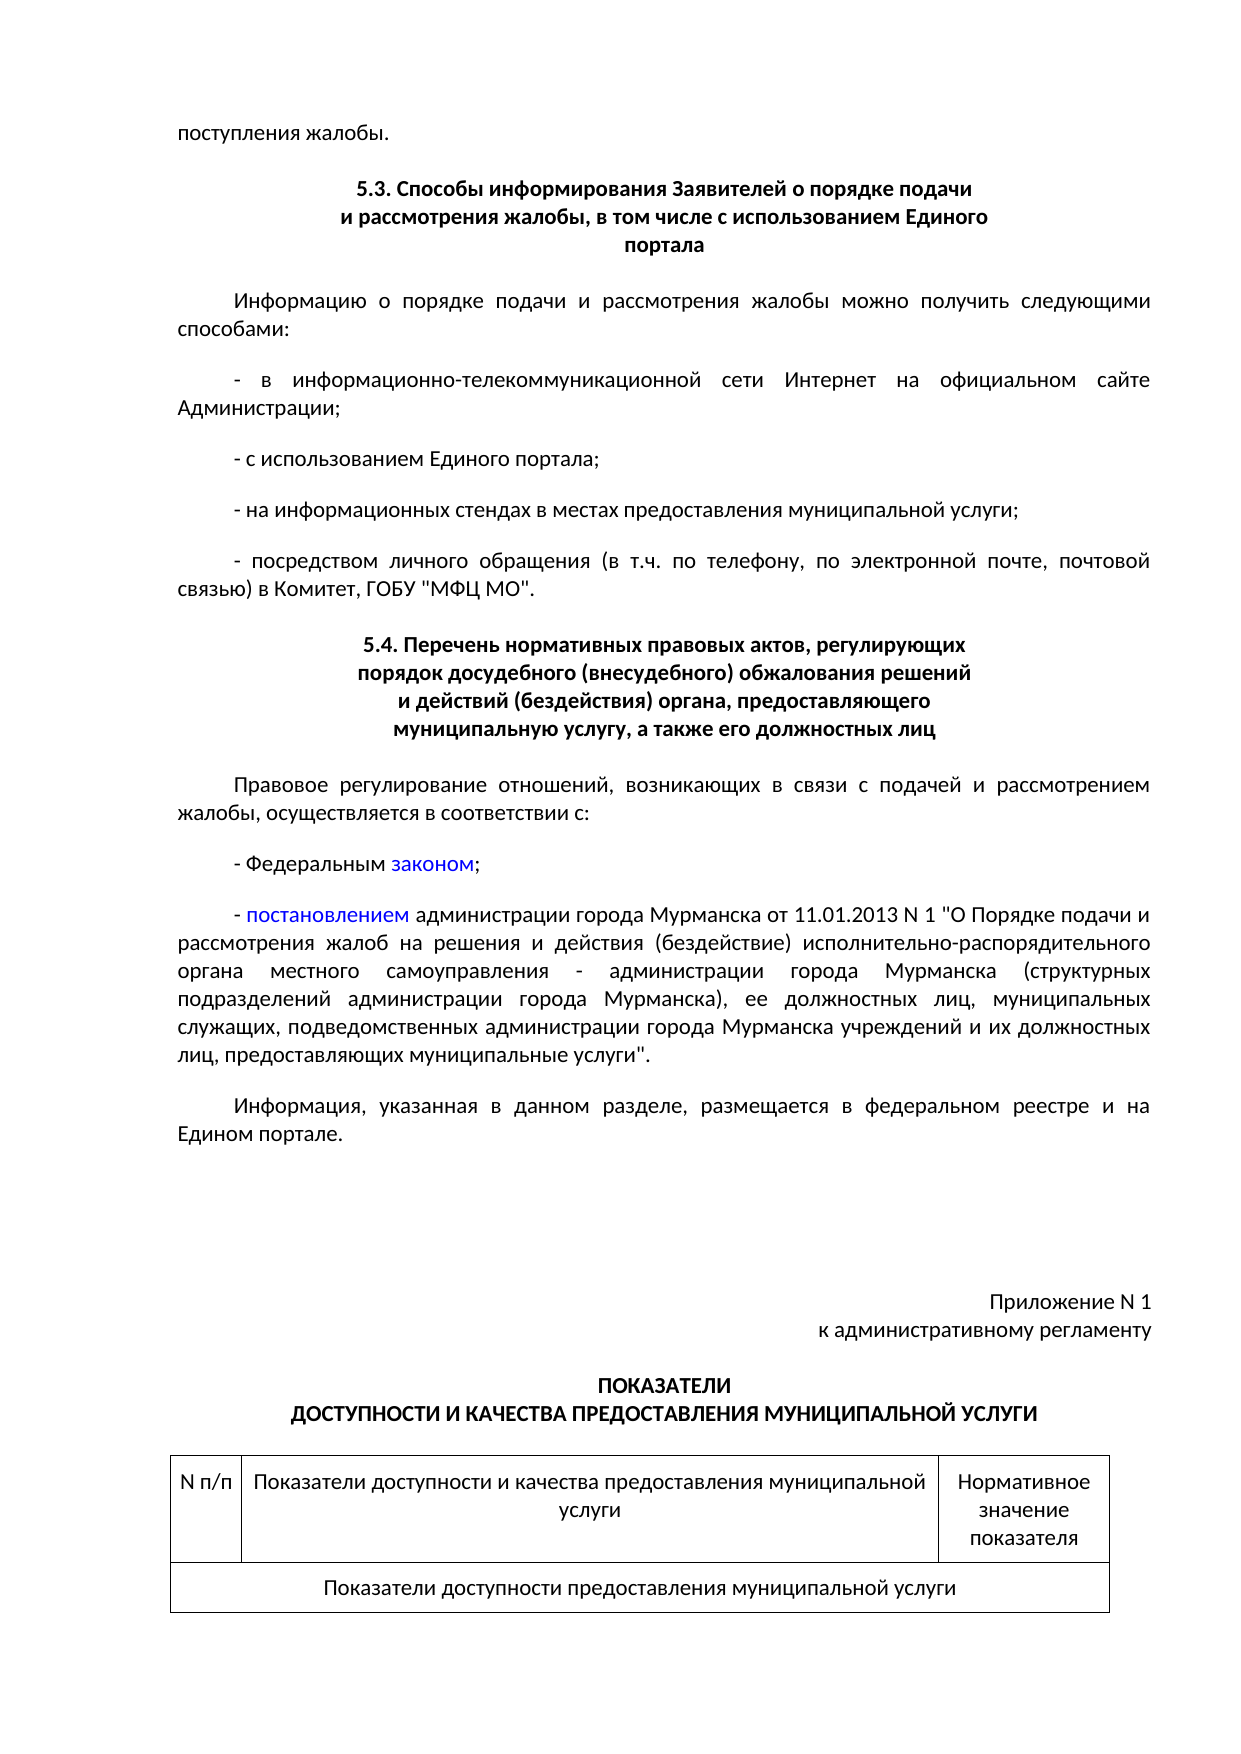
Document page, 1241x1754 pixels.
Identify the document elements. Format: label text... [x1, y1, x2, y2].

text Информация, указанная в данном разделе, размещается в федеральном реестре и на Едином портале. [177, 1091, 1152, 1147]
text - постановлением администрации города Мурманска от 11.01.2013 N 1 "О Порядке подачи и рассмотрения жалоб на решения и действия (бездействие) исполнительно-распорядительного органа местного самоуправления - администрации города Мурманска (структурных подразделений администрации города Мурманска), ее должностных лиц, муниципальных служащих, подведомственных администрации города Мурманска учреждений и их должностных лиц, предоставляющих муниципальные услуги". [177, 900, 1152, 1068]
table_header N п/п [171, 1456, 241, 1562]
title ДОСТУПНОСТИ И КАЧЕСТВА ПРЕДОСТАВЛЕНИЯ МУНИЦИПАЛЬНОЙ УСЛУГИ [177, 1399, 1152, 1427]
text Приложение N 1 [177, 1287, 1152, 1315]
title и рассмотрения жалобы, в том числе с использованием Единого [177, 202, 1152, 230]
title ПОКАЗАТЕЛИ [177, 1371, 1152, 1399]
text - посредством личного обращения (в т.ч. по телефону, по электронной почте, почтовой связью) в Комитет, ГОБУ "МФЦ МО". [177, 546, 1152, 602]
title 5.3. Способы информирования Заявителей о порядке подачи [177, 174, 1152, 202]
title порядок досудебного (внесудебного) обжалования решений [177, 658, 1152, 686]
table_header Показатели доступности и качества предоставления муниципальной услуги [242, 1456, 938, 1562]
text - с использованием Единого портала; [177, 444, 1152, 472]
text Информацию о порядке подачи и рассмотрения жалобы можно получить следующими способами: [177, 286, 1152, 342]
text Правовое регулирование отношений, возникающих в связи с подачей и рассмотрением жалобы, осуществляется в соответствии с: [177, 770, 1152, 826]
text к административному регламенту [177, 1315, 1152, 1343]
title 5.4. Перечень нормативных правовых актов, регулирующих [177, 630, 1152, 658]
text - на информационных стендах в местах предоставления муниципальной услуги; [177, 495, 1152, 523]
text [177, 118, 1152, 146]
title муниципальную услугу, а также его должностных лиц [177, 714, 1152, 742]
table_header Нормативное значение показателя [939, 1456, 1109, 1562]
table_cell Показатели доступности предоставления муниципальной услуги [171, 1563, 1109, 1612]
text - Федеральным законом; [177, 849, 1152, 877]
title портала [177, 230, 1152, 258]
text - в информационно-телекоммуникационной сети Интернет на официальном сайте Администрации; [177, 365, 1152, 421]
title и действий (бездействия) органа, предоставляющего [177, 686, 1152, 714]
